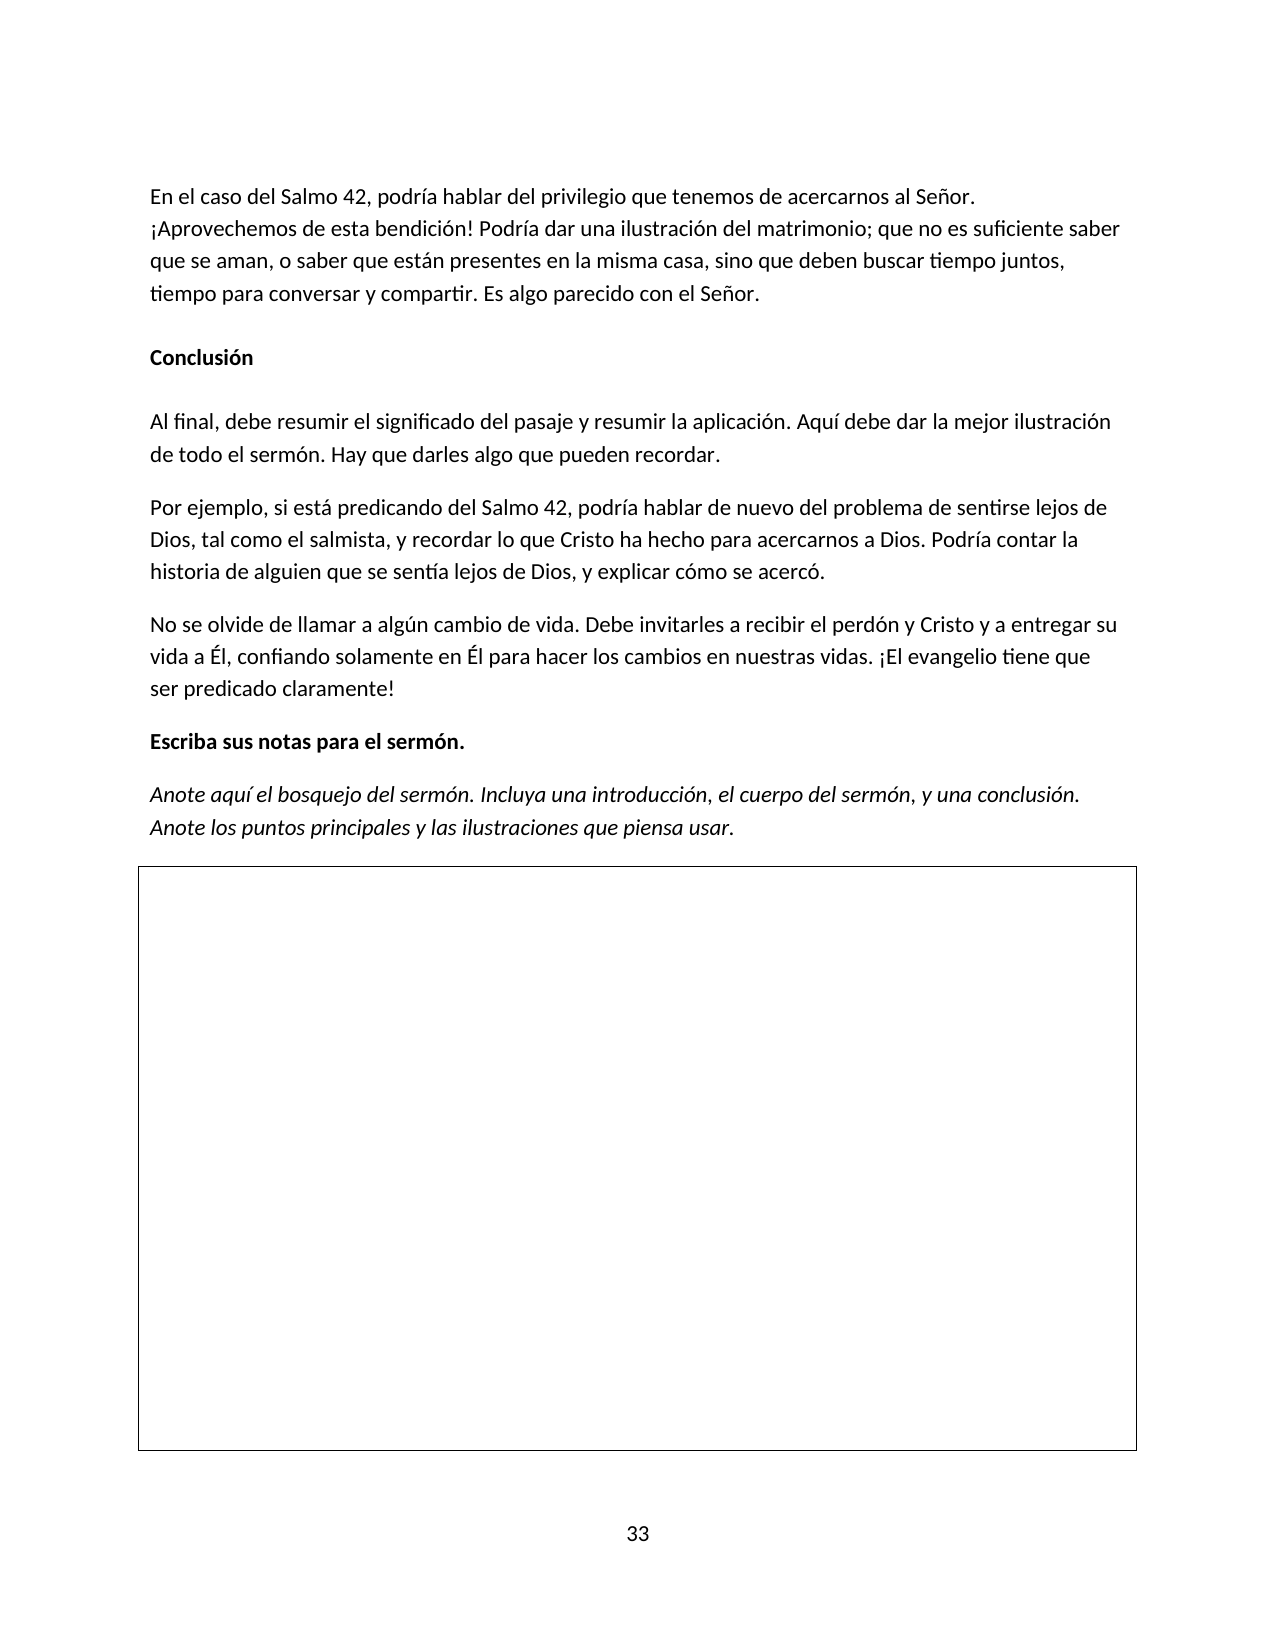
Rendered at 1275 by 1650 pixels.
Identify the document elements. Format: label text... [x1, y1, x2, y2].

text No se olvide de llamar a algún cambio de vida. Debe invitarles a recibir el perdón y Cristo y a entregar su vida a Él, confiando solamente en Él para hacer los cambios en nuestras vidas. ¡El evangelio tiene que ser predicado claramente! [150, 610, 1125, 702]
table_header [139, 867, 1136, 1450]
text Por ejemplo, si está predicando del Salmo 42, podría hablar de nuevo del problema de sentirse lejos de Dios, tal como el salmista, y recordar lo que Cristo ha hecho para acercarnos a Dios. Podría contar la historia de alguien que se sentía lejos de Dios, y explicar cómo se acercó. [150, 493, 1125, 585]
text Conclusión [150, 343, 1125, 371]
text Anote aquí el bosquejo del sermón. Incluya una introducción, el cuerpo del sermón, y una conclusión. Anote los puntos principales y las ilustraciones que piensa usar. [150, 781, 1125, 841]
text Escriba sus notas para el sermón. [150, 727, 1125, 756]
text En el caso del Salmo 42, podría hablar del privilegio que tenemos de acercarnos al Señor. ¡Aprovechemos de esta bendición! Podría dar una ilustración del matrimonio; que no es suficiente saber que se aman, o saber que están presentes en la misma casa, sino que deben buscar tiempo juntos, tiempo para conversar y compartir. Es algo parecido con el Señor. [150, 182, 1125, 307]
text Al final, debe resumir el significado del pasaje y resumir la aplicación. Aquí debe dar la mejor ilustración de todo el sermón. Hay que darles algo que pueden recordar. [150, 407, 1125, 468]
